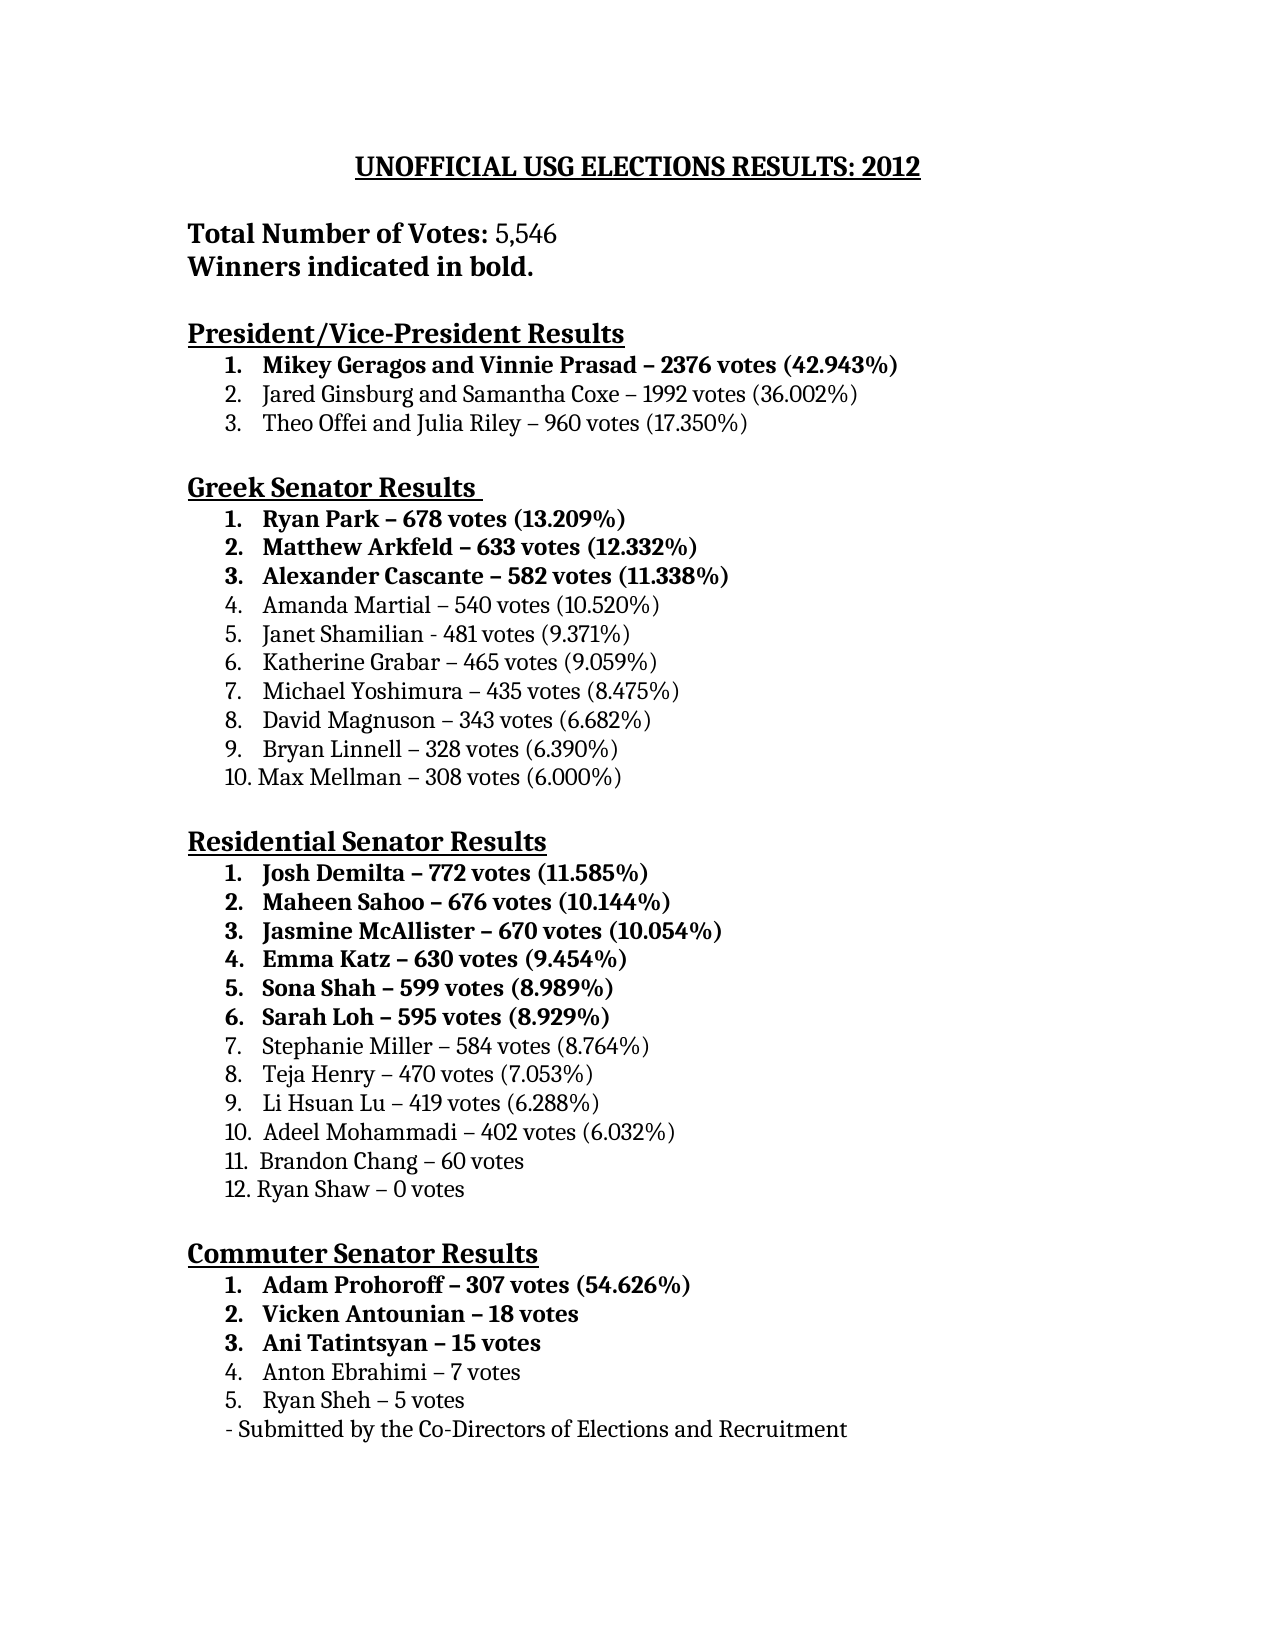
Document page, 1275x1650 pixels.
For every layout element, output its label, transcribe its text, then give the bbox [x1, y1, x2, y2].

text - Submitted by the Co-Directors of Elections and Recruitment [225, 1415, 1087, 1444]
list Teja Henry – 470 votes (7.053%) [225, 1060, 1087, 1089]
list Jasmine McAllister – 670 votes (10.054%) [225, 917, 1087, 945]
text 10. Adeel Mohammadi – 402 votes (6.032%) [225, 1118, 1087, 1147]
list Janet Shamilian - 481 votes (9.371%) [225, 619, 1087, 648]
list Bryan Linnell – 328 votes (6.390%) [225, 734, 1087, 763]
text Winners indicated in bold. [187, 251, 1087, 284]
list Anton Ebrahimi – 7 votes [225, 1357, 1087, 1386]
list Alexander Cascante – 582 votes (11.338%) [225, 562, 1087, 591]
list Vicken Antounian – 18 votes [225, 1300, 1087, 1329]
text Commuter Senator Results [187, 1238, 1087, 1271]
text UNOFFICIAL USG ELECTIONS RESULTS: 2012 [187, 150, 1087, 183]
list Josh Demilta – 772 votes (11.585%) [225, 859, 1087, 888]
list Jared Ginsburg and Samantha Coxe – 1992 votes (36.002%) [225, 380, 1087, 409]
list Amanda Martial – 540 votes (10.520%) [225, 591, 1087, 619]
text Total Number of Votes: 5,546 [187, 217, 1087, 251]
list Li Hsuan Lu – 419 votes (6.288%) [225, 1089, 1087, 1118]
list Sarah Loh – 595 votes (8.929%) [225, 1003, 1087, 1032]
list Ryan Sheh – 5 votes [225, 1386, 1087, 1415]
list Katherine Grabar – 465 votes (9.059%) [225, 648, 1087, 677]
list Theo Offei and Julia Riley – 960 votes (17.350%) [225, 409, 1087, 437]
list Sona Shah – 599 votes (8.989%) [225, 974, 1087, 1003]
list Matthew Arkfeld – 633 votes (12.332%) [225, 533, 1087, 562]
list Adam Prohoroff – 307 votes (54.626%) [225, 1271, 1087, 1300]
list David Magnuson – 343 votes (6.682%) [225, 706, 1087, 734]
list Maheen Sahoo – 676 votes (10.144%) [225, 888, 1087, 917]
text Greek Senator Results [187, 471, 1087, 504]
text President/Vice-President Results [187, 318, 1087, 351]
text 12. Ryan Shaw – 0 votes [225, 1175, 1087, 1204]
list Ani Tatintsyan – 15 votes [225, 1329, 1087, 1357]
text Residential Senator Results [187, 826, 1087, 859]
text 10. Max Mellman – 308 votes (6.000%) [187, 763, 1087, 792]
list Mikey Geragos and Vinnie Prasad – 2376 votes (42.943%) [225, 351, 1087, 380]
list Ryan Park – 678 votes (13.209%) [225, 504, 1087, 533]
list Stephanie Miller – 584 votes (8.764%) [225, 1032, 1087, 1060]
list Michael Yoshimura – 435 votes (8.475%) [225, 677, 1087, 706]
list Emma Katz – 630 votes (9.454%) [225, 945, 1087, 974]
text 11. Brandon Chang – 60 votes [225, 1147, 1087, 1175]
